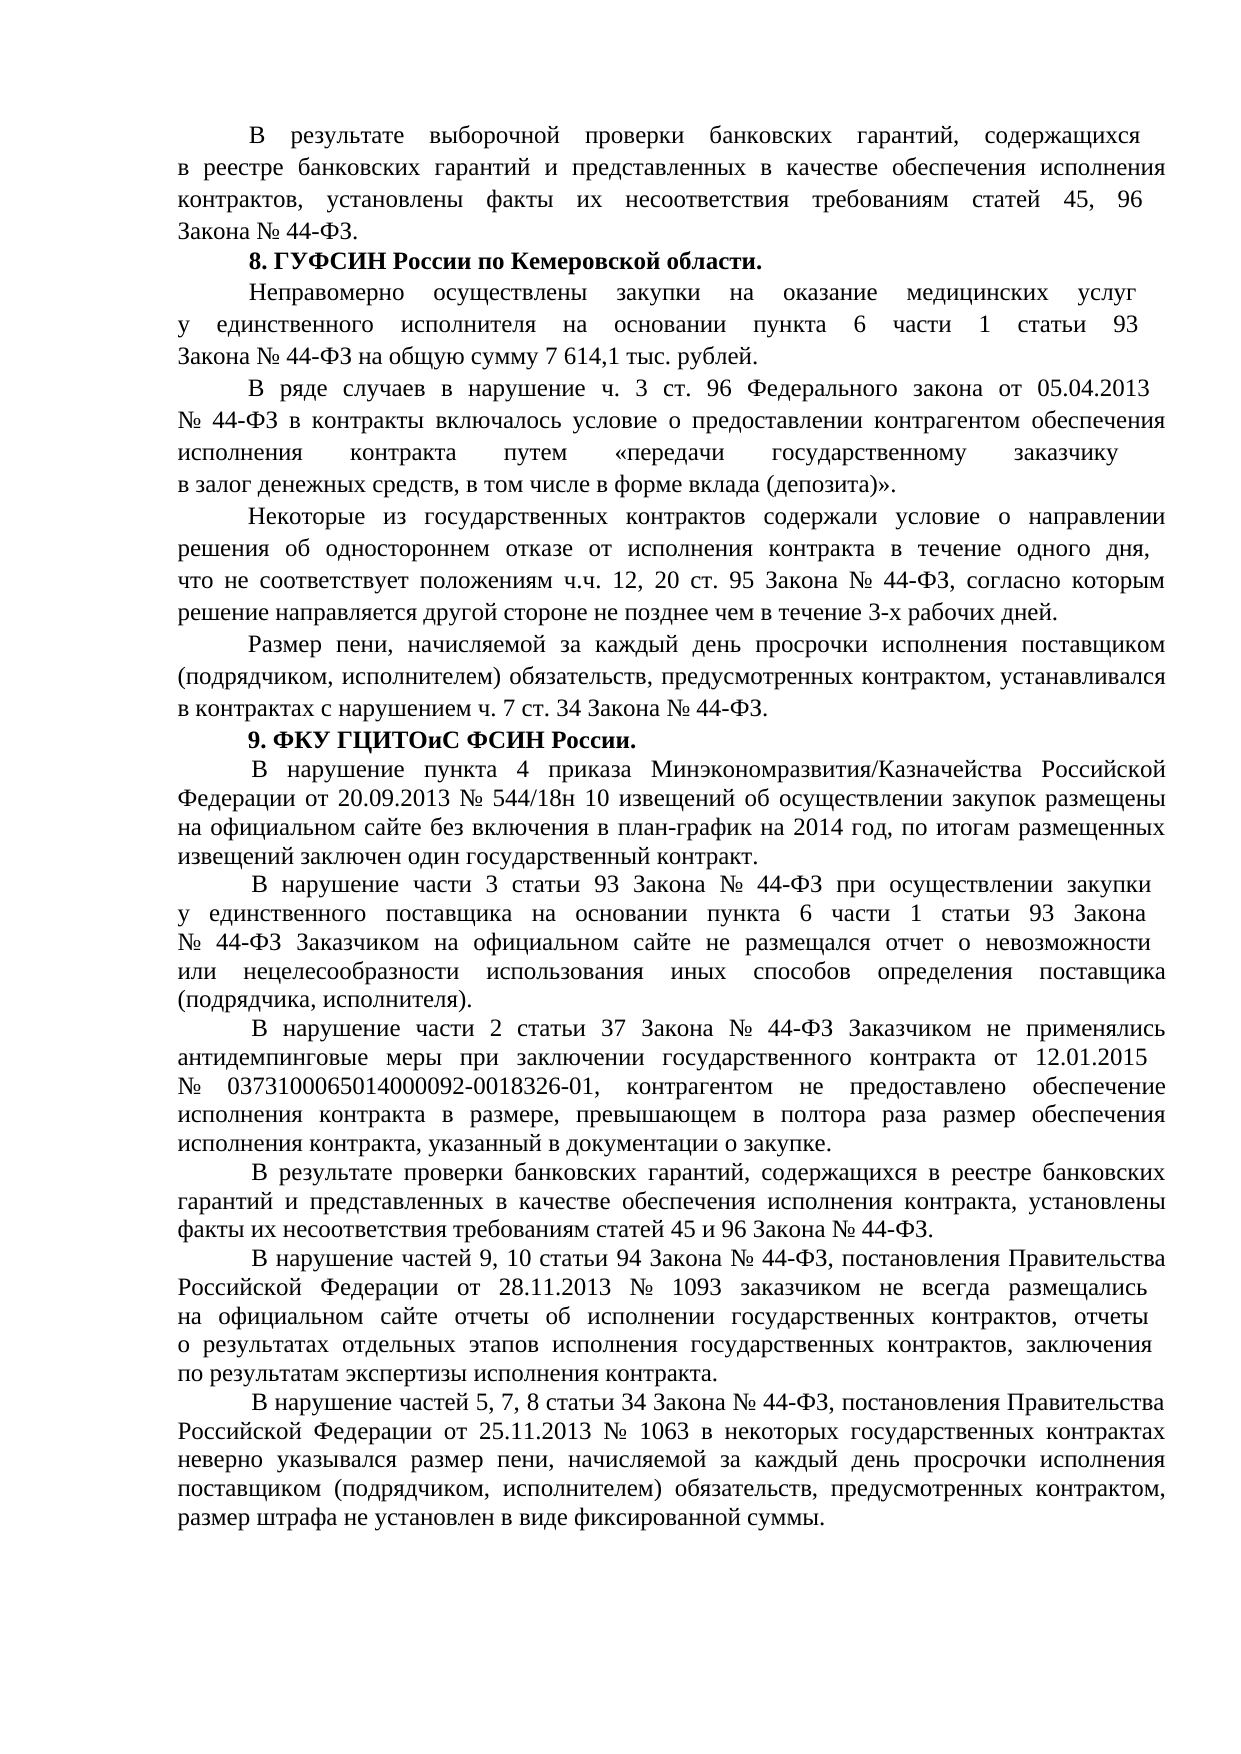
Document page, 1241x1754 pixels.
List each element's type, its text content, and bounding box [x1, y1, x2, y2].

text Некоторые из государственных контрактов содержали условие о направлении решения об одностороннем отказе от исполнения контракта в течение одного дня, что не соответствует положениям ч.ч. 12, 20 ст. 95 Закона № 44-ФЗ, согласно которым решение направляется другой стороне не позднее чем в течение 3-х рабочих дней. [177, 499, 1166, 627]
text 9. ФКУ ГЦИТОиС ФСИН России. [177, 722, 1166, 754]
text 8. ГУФСИН России по Кемеровской области. [177, 246, 1166, 275]
text Размер пени, начисляемой за каждый день просрочки исполнения поставщиком (подрядчиком, исполнителем) обязательств, предусмотренных контрактом, устанавливался в контрактах с нарушением ч. 7 ст. 34 Закона № 44-ФЗ. [177, 627, 1166, 722]
text Неправомерно осуществлены закупки на оказание медицинских услуг у единственного исполнителя на основании пункта 6 части 1 статьи 93 Закона № 44-ФЗ на общую сумму 7 614,1 тыс. рублей. [177, 275, 1166, 371]
text В ряде случаев в нарушение ч. 3 ст. 96 Федерального закона от 05.04.2013 № 44-ФЗ в контракты включалось условие о предоставлении контрагентом обеспечения исполнения контракта путем «передачи государственному заказчику в залог денежных средств, в том числе в форме вклада (депозита)». [177, 371, 1166, 499]
text В результате проверки банковских гарантий, содержащихся в реестре банковских гарантий и представленных в качестве обеспечения исполнения контракта, установлены факты их несоответствия требованиям статей 45 и 96 Закона № 44-ФЗ. [177, 1157, 1166, 1243]
text В нарушение частей 9, 10 статьи 94 Закона № 44-ФЗ, постановления Правительства Российской Федерации от 28.11.2013 № 1093 заказчиком не всегда размещались на официальном сайте отчеты об исполнении государственных контрактов, отчеты о результатах отдельных этапов исполнения государственных контрактов, заключения по результатам экспертизы исполнения контракта. [177, 1243, 1166, 1387]
text В нарушение частей 5, 7, 8 статьи 34 Закона № 44-ФЗ, постановления Правительства Российской Федерации от 25.11.2013 № 1063 в некоторых государственных контрактах неверно указывался размер пени, начисляемой за каждый день просрочки исполнения поставщиком (подрядчиком, исполнителем) обязательств, предусмотренных контрактом, размер штрафа не установлен в виде фиксированной суммы. [177, 1387, 1166, 1531]
text В результате выборочной проверки банковских гарантий, содержащихся в реестре банковских гарантий и представленных в качестве обеспечения исполнения контрактов, установлены факты их несоответствия требованиям статей 45, 96 Закона № 44-ФЗ. [177, 118, 1166, 246]
text В нарушение части 3 статьи 93 Закона № 44-ФЗ при осуществлении закупки у единственного поставщика на основании пункта 6 части 1 статьи 93 Закона № 44-ФЗ Заказчиком на официальном сайте не размещался отчет о невозможности или нецелесообразности использования иных способов определения поставщика (подрядчика, исполнителя). [177, 869, 1166, 1013]
text В нарушение пункта 4 приказа Минэкономразвития/Казначейства Российской Федерации от 20.09.2013 № 544/18н 10 извещений об осуществлении закупок размещены на официальном сайте без включения в план-график на 2014 год, по итогам размещенных извещений заключен один государственный контракт. [177, 754, 1166, 869]
text В нарушение части 2 статьи 37 Закона № 44-ФЗ Заказчиком не применялись антидемпинговые меры при заключении государственного контракта от 12.01.2015 № 0373100065014000092-0018326-01, контрагентом не предоставлено обеспечение исполнения контракта в размере, превышающем в полтора раза размер обеспечения исполнения контракта, указанный в документации о закупке. [177, 1013, 1166, 1157]
